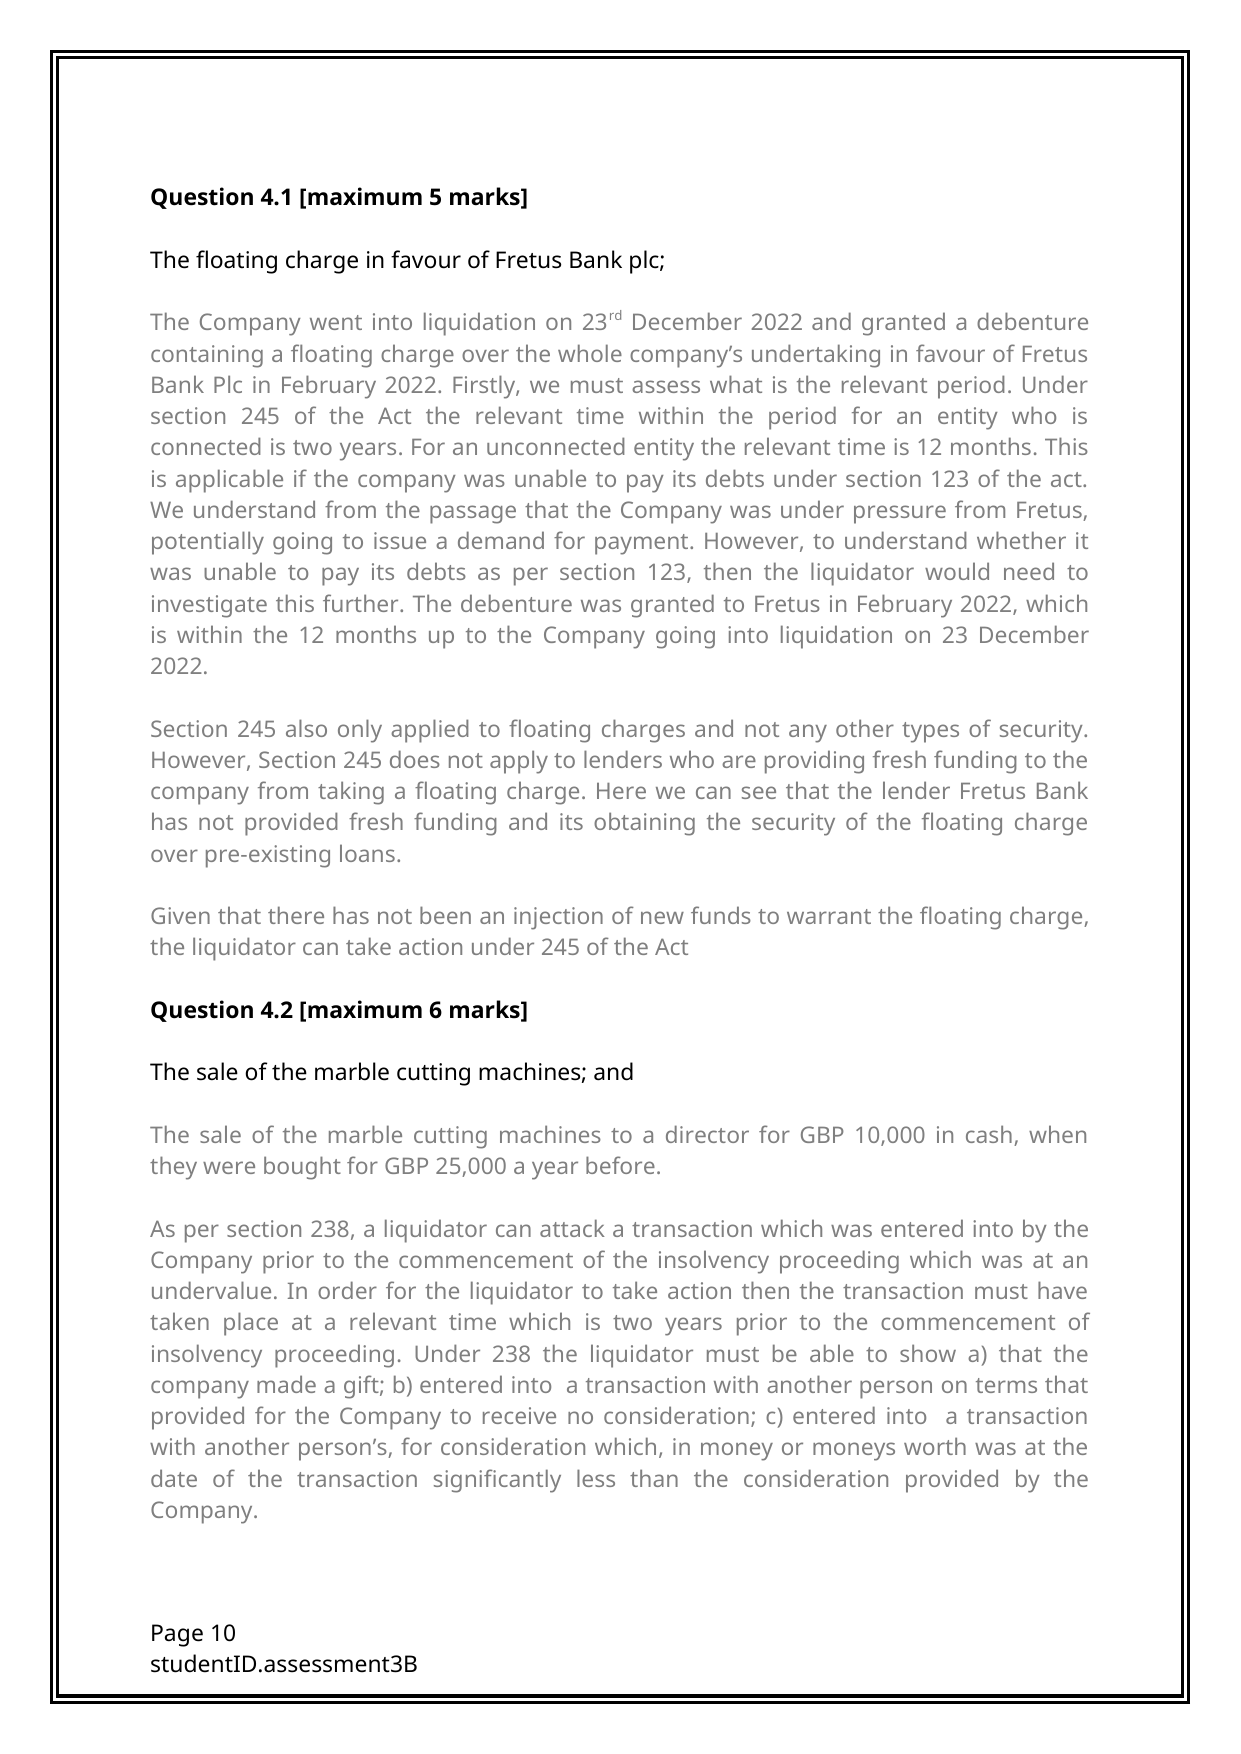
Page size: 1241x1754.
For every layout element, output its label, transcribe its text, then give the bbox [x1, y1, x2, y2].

text Question 4.2 [maximum 6 marks] [150, 994, 1090, 1025]
text The Company went into liquidation on 23rd December 2022 and granted a debenture containing a floating charge over the whole company’s undertaking in favour of Fretus Bank Plc in February 2022. Firstly, we must assess what is the relevant period. Under section 245 of the Act the relevant time within the period for an entity who is connected is two years. For an unconnected entity the relevant time is 12 months. This is applicable if the company was unable to pay its debts under section 123 of the act. We understand from the passage that the Company was under pressure from Fretus, potentially going to issue a demand for payment. However, to understand whether it was unable to pay its debts as per section 123, then the liquidator would need to investigate this further. The debenture was granted to Fretus in February 2022, which is within the 12 months up to the Company going into liquidation on 23 December 2022. [150, 306, 1090, 681]
text The floating charge in favour of Fretus Bank plc; [150, 244, 1090, 275]
text The sale of the marble cutting machines; and [150, 1056, 1090, 1087]
text Question 4.1 [maximum 5 marks] [150, 181, 1090, 212]
text Section 245 also only applied to floating charges and not any other types of security. However, Section 245 does not apply to lenders who are providing fresh funding to the company from taking a floating charge. Here we can see that the lender Fretus Bank has not provided fresh funding and its obtaining the security of the floating charge over pre-existing loans. [150, 712, 1090, 869]
text The sale of the marble cutting machines to a director for GBP 10,000 in cash, when they were bought for GBP 25,000 a year before. [150, 1119, 1090, 1181]
text As per section 238, a liquidator can attack a transaction which was entered into by the Company prior to the commencement of the insolvency proceeding which was at an undervalue. In order for the liquidator to take action then the transaction must have taken place at a relevant time which is two years prior to the commencement of insolvency proceeding. Under 238 the liquidator must be able to show a) that the company made a gift; b) entered into a transaction with another person on terms that provided for the Company to receive no consideration; c) entered into a transaction with another person’s, for consideration which, in money or moneys worth was at the date of the transaction significantly less than the consideration provided by the Company. [150, 1212, 1090, 1525]
text Given that there has not been an injection of new funds to warrant the floating charge, the liquidator can take action under 245 of the Act [150, 900, 1090, 962]
